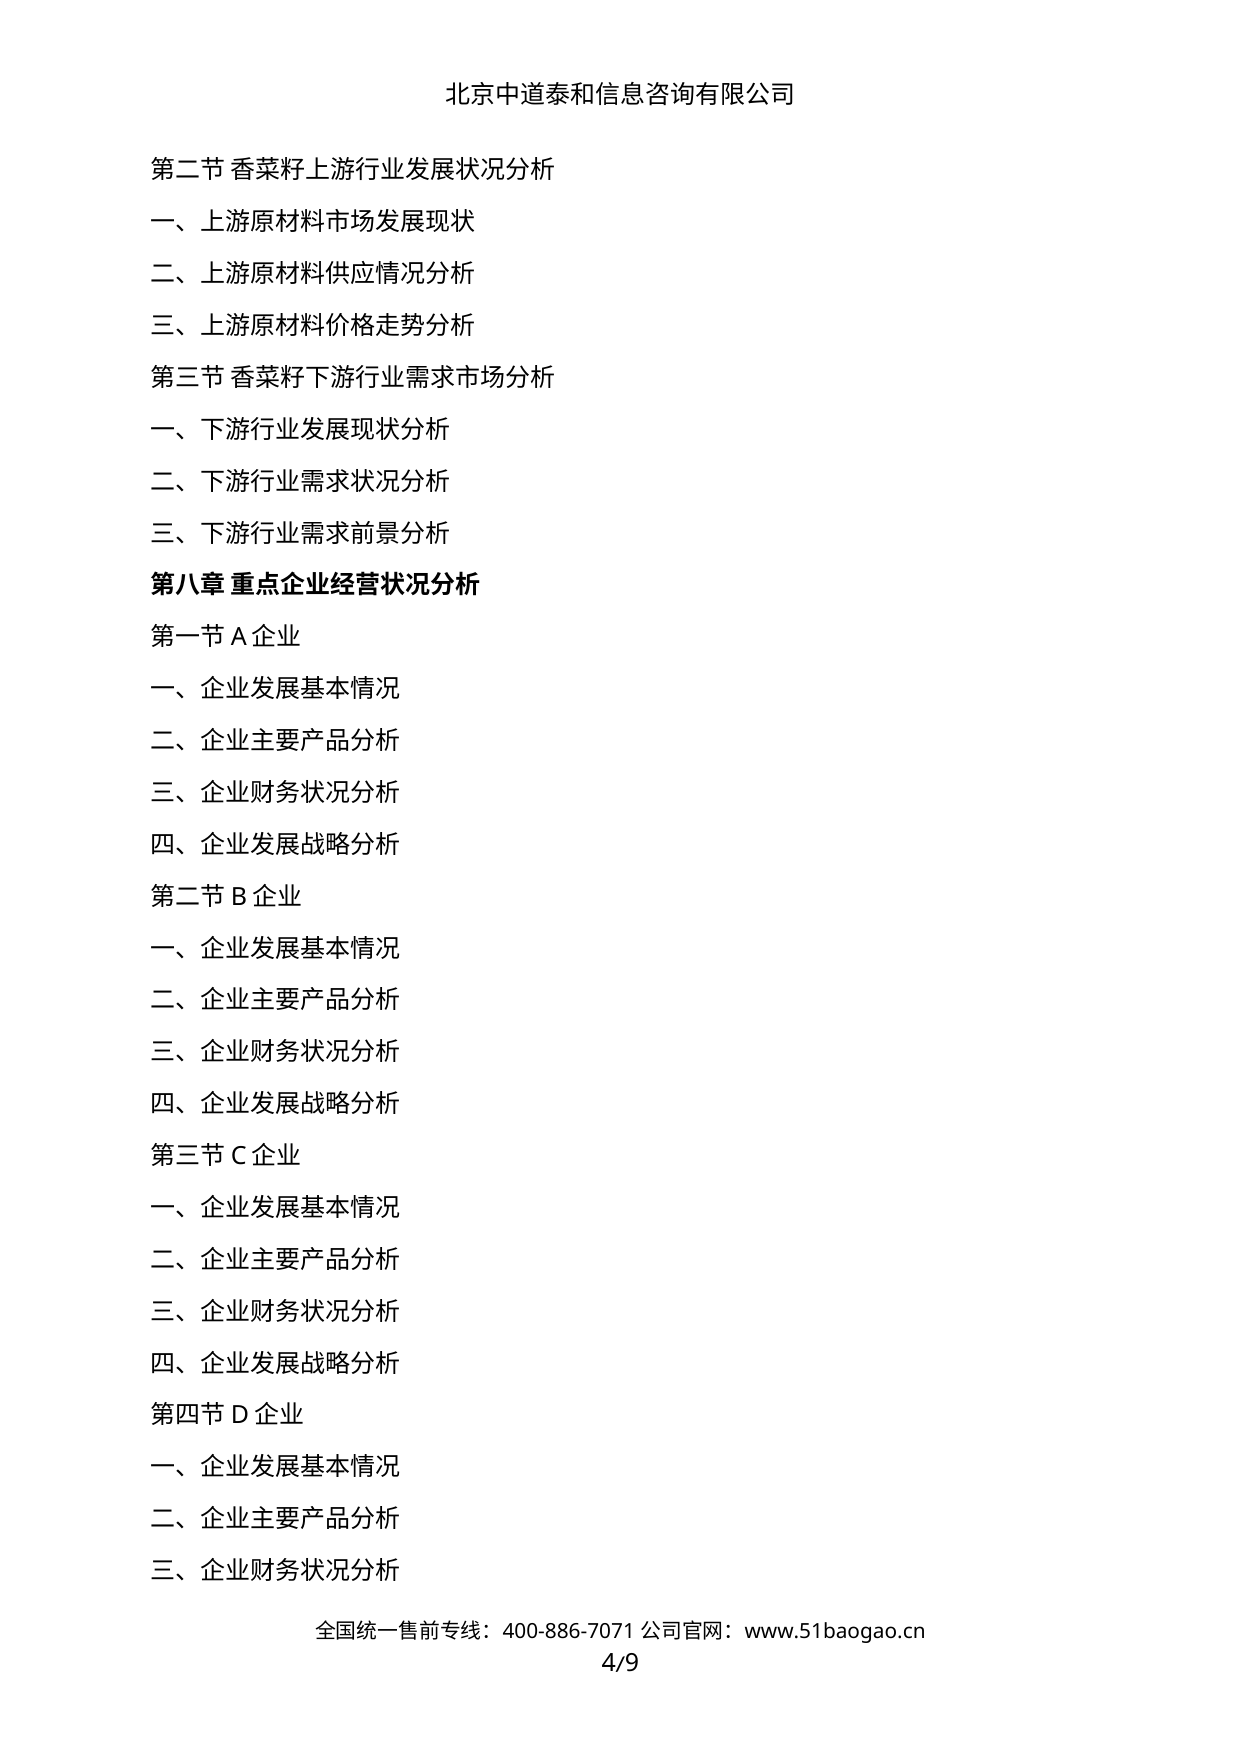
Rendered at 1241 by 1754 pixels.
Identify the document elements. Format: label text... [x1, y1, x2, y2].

text 二、下游行业需求状况分析 [150, 461, 1090, 497]
text 三、企业财务状况分析 [150, 1291, 1090, 1327]
text 二、企业主要产品分析 [150, 721, 1090, 757]
text 一、企业发展基本情况 [150, 669, 1090, 705]
text 三、企业财务状况分析 [150, 1551, 1090, 1587]
text 四、企业发展战略分析 [150, 824, 1090, 861]
text 三、上游原材料价格走势分析 [150, 306, 1090, 342]
text 三、企业财务状况分析 [150, 772, 1090, 809]
text 第四节 D企业 [150, 1395, 1090, 1431]
text 一、企业发展基本情况 [150, 1187, 1090, 1224]
text 四、企业发展战略分析 [150, 1084, 1090, 1120]
text 二、企业主要产品分析 [150, 1499, 1090, 1535]
text 二、上游原材料供应情况分析 [150, 254, 1090, 290]
text 三、企业财务状况分析 [150, 1032, 1090, 1068]
text 四、企业发展战略分析 [150, 1343, 1090, 1379]
text 第三节 C企业 [150, 1136, 1090, 1172]
text 第一节 A企业 [150, 617, 1090, 653]
text 一、下游行业发展现状分析 [150, 409, 1090, 446]
text 第二节 B企业 [150, 876, 1090, 912]
text 三、下游行业需求前景分析 [150, 513, 1090, 549]
text 第三节 香菜籽下游行业需求市场分析 [150, 357, 1090, 394]
text 二、企业主要产品分析 [150, 980, 1090, 1016]
text 二、企业主要产品分析 [150, 1239, 1090, 1276]
text 第二节 香菜籽上游行业发展状况分析 [150, 150, 1090, 186]
text 一、企业发展基本情况 [150, 928, 1090, 964]
text 一、上游原材料市场发展现状 [150, 202, 1090, 238]
text 第八章 重点企业经营状况分析 [150, 565, 1090, 601]
text 一、企业发展基本情况 [150, 1447, 1090, 1483]
